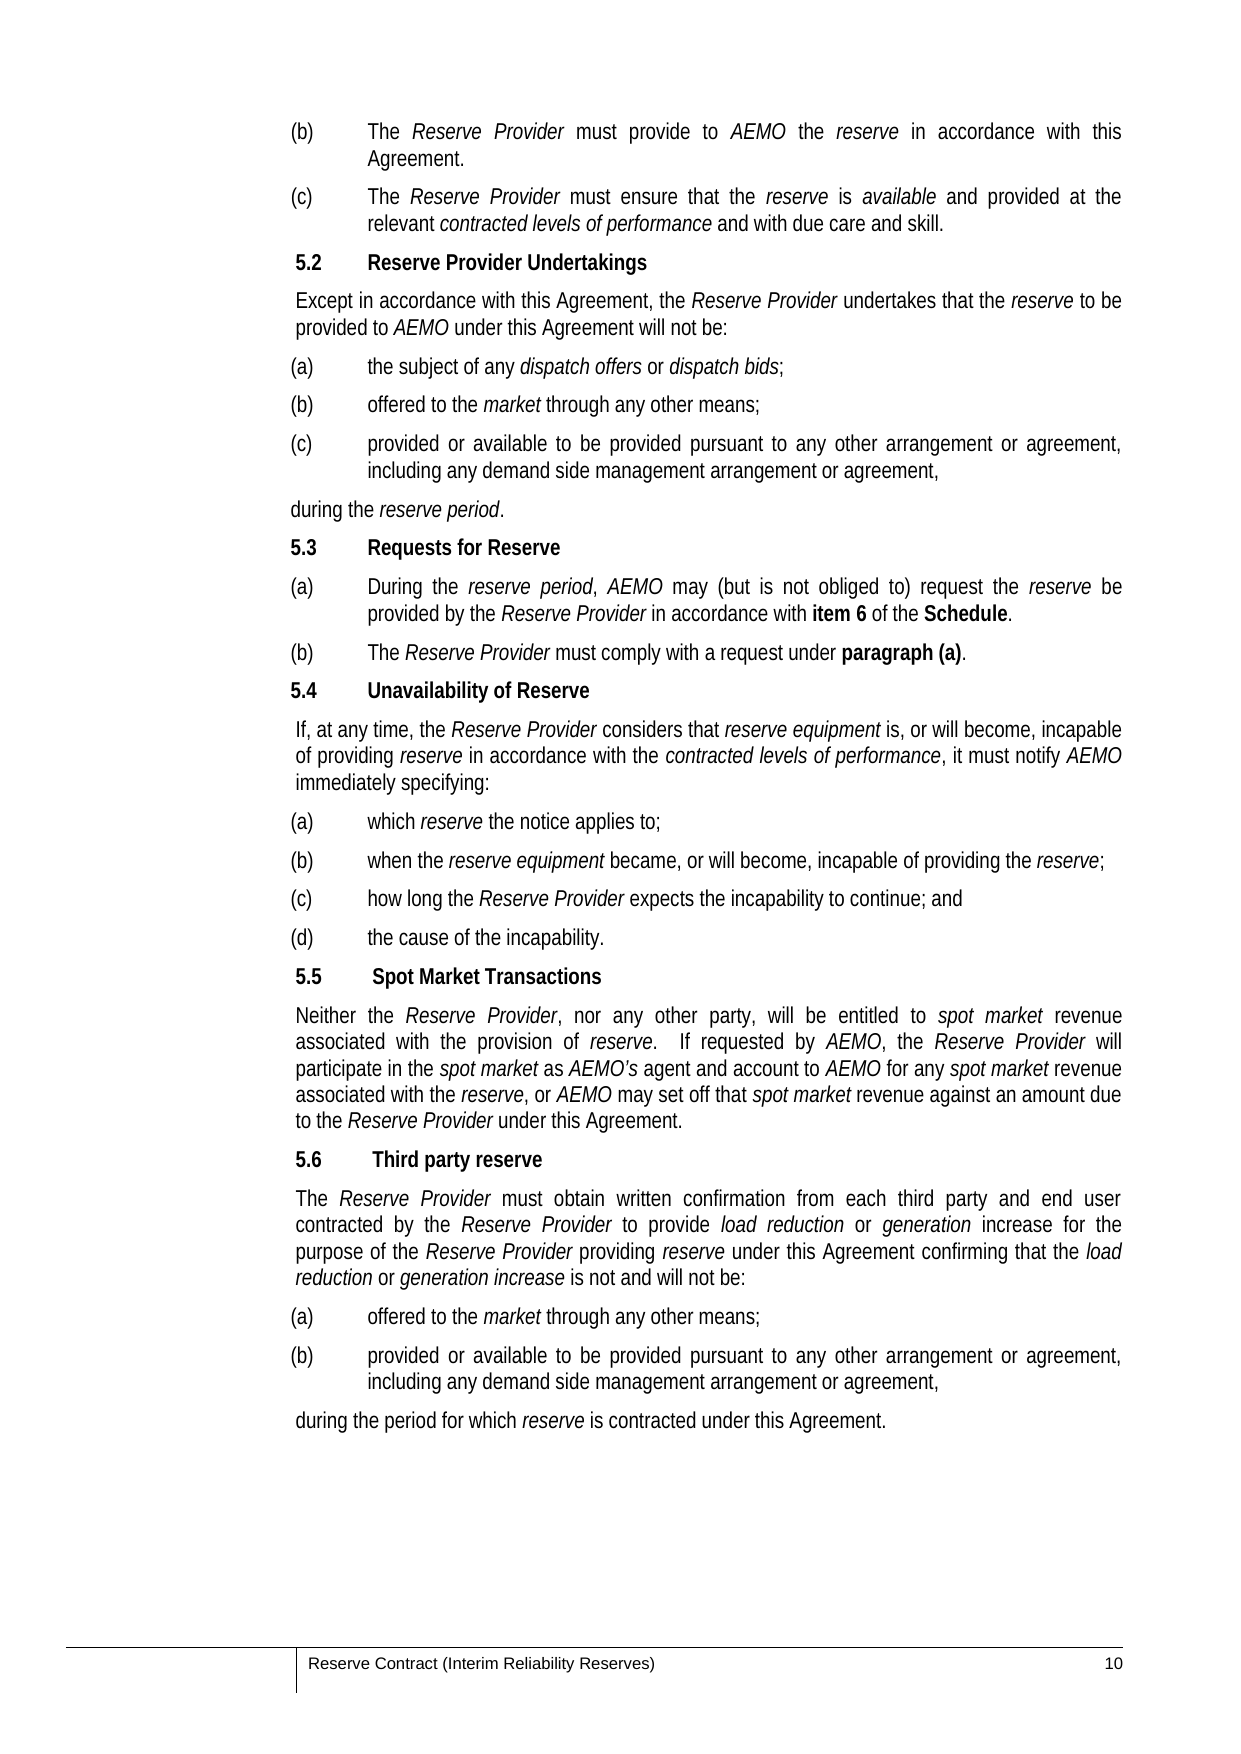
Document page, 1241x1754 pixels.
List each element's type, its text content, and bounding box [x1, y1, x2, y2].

subtitle Unavailability of Reserve [290, 677, 1122, 704]
subtitle During the reserve period, AEMO may (but is not obliged to) request the reserve be provided by the Reserve Provider in accordance with item 6 of the Schedule. [290, 573, 1122, 626]
text If, at any time, the Reserve Provider considers that reserve equipment is, or will become, incapable of providing reserve in accordance with the contracted levels of performance, it must notify AEMO immediately specifying: [295, 716, 1122, 795]
subtitle Reserve Provider Undertakings [295, 248, 1122, 275]
subtitle the cause of the incapability. [290, 924, 1122, 951]
subtitle how long the Reserve Provider expects the incapability to continue; and [290, 885, 1122, 912]
subtitle during the reserve period. [290, 496, 1122, 522]
subtitle when the reserve equipment became, or will become, incapable of providing the reserve; [290, 847, 1122, 873]
subtitle provided or available to be provided pursuant to any other arrangement or agreement, including any demand side management arrangement or agreement, [290, 1342, 1122, 1394]
subtitle offered to the market through any other means; [290, 1303, 1122, 1329]
subtitle during the period for which reserve is contracted under this Agreement. [295, 1407, 1122, 1433]
subtitle Third party reserve [295, 1146, 1122, 1173]
text Neither the Reserve Provider, nor any other party, will be entitled to spot market revenue associated with the provision of reserve. If requested by AEMO, the Reserve Provider will participate in the spot market as AEMO’s agent and account to AEMO for any spot market revenue associated with the reserve, or AEMO may set off that spot market revenue against an amount due to the Reserve Provider under this Agreement. [295, 1002, 1122, 1134]
subtitle The Reserve Provider must comply with a request under paragraph (a). [290, 638, 1122, 665]
subtitle which reserve the notice applies to; [290, 808, 1122, 834]
subtitle The Reserve Provider must obtain written confirmation from each third party and end user contracted by the Reserve Provider to provide load reduction or generation increase for the purpose of the Reserve Provider providing reserve under this Agreement confirming that the load reduction or generation increase is not and will not be: [295, 1185, 1122, 1291]
subtitle Spot Market Transactions [295, 963, 1122, 989]
subtitle The Reserve Provider must provide to AEMO the reserve in accordance with this Agreement. [291, 118, 1122, 171]
subtitle the subject of any dispatch offers or dispatch bids; [290, 353, 1122, 379]
subtitle offered to the market through any other means; [290, 391, 1122, 418]
subtitle Requests for Reserve [290, 534, 1122, 561]
subtitle provided or available to be provided pursuant to any other arrangement or agreement, including any demand side management arrangement or agreement, [290, 430, 1122, 483]
subtitle The Reserve Provider must ensure that the reserve is available and provided at the relevant contracted levels of performance and with due care and skill. [291, 183, 1122, 236]
text Except in accordance with this Agreement, the Reserve Provider undertakes that the reserve to be provided to AEMO under this Agreement will not be: [295, 287, 1122, 340]
